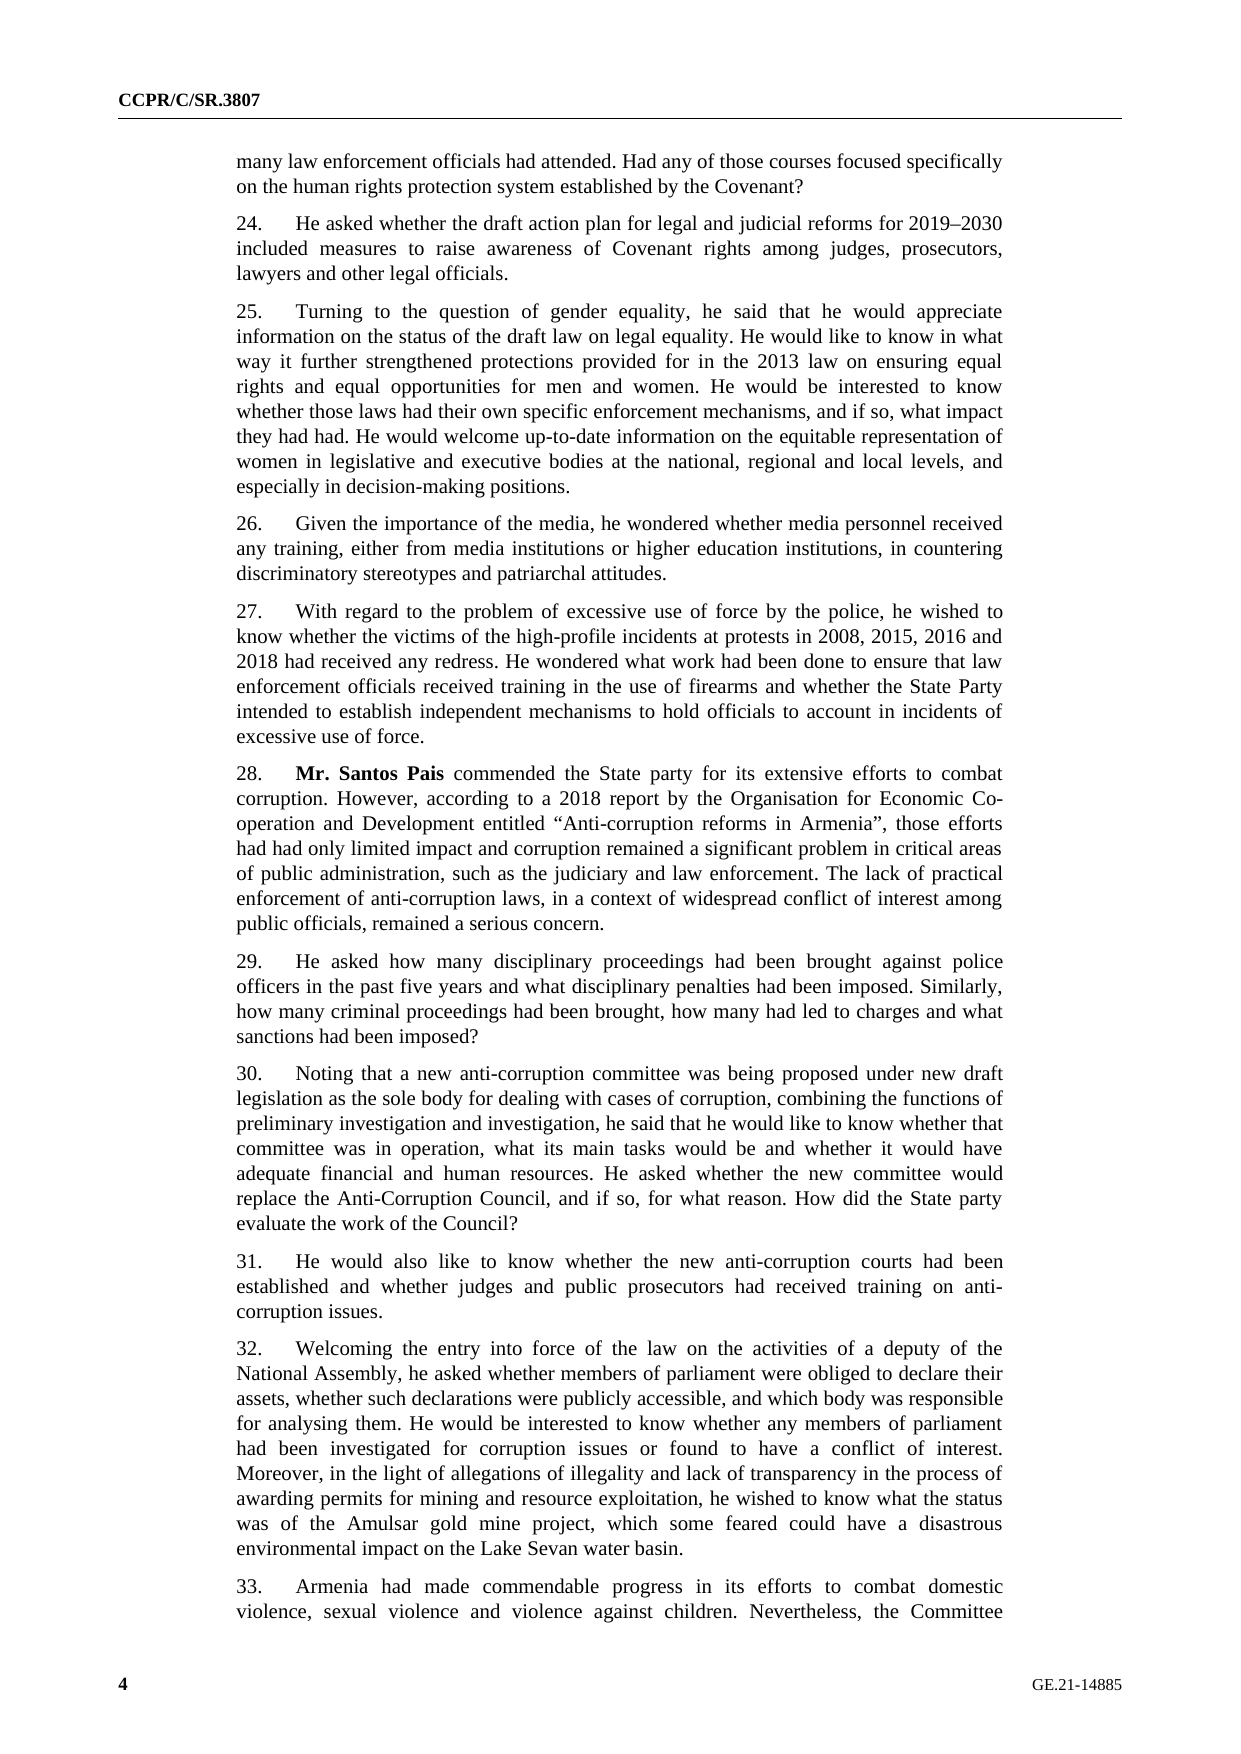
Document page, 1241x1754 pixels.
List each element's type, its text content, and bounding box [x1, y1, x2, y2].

list 31. He would also like to know whether the new anti-corruption courts had been established and whether judges and public prosecutors had received training on anti-corruption issues. [236, 1248, 1004, 1323]
list 30. Noting that a new anti-corruption committee was being proposed under new draft legislation as the sole body for dealing with cases of corruption, combining the functions of preliminary investigation and investigation, he said that he would like to know whether that committee was in operation, what its main tasks would be and whether it would have adequate financial and human resources. He asked whether the new committee would replace the Anti-Corruption Council, and if so, for what reason. How did the State party evaluate the work of the Council? [236, 1060, 1004, 1235]
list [236, 148, 1004, 198]
list 25. Turning to the question of gender equality, he said that he would appreciate information on the status of the draft law on legal equality. He would like to know in what way it further strengthened protections provided for in the 2013 law on ensuring equal rights and equal opportunities for men and women. He would be interested to know whether those laws had their own specific enforcement mechanisms, and if so, what impact they had had. He would welcome up-to-date information on the equitable representation of women in legislative and executive bodies at the national, regional and local levels, and especially in decision-making positions. [236, 298, 1004, 498]
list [236, 1573, 1004, 1623]
list 29. He asked how many disciplinary proceedings had been brought against police officers in the past five years and what disciplinary penalties had been imposed. Similarly, how many criminal proceedings had been brought, how many had led to charges and what sanctions had been imposed? [236, 948, 1004, 1048]
list 28. Mr. Santos Pais commended the State party for its extensive efforts to combat corruption. However, according to a 2018 report by the Organisation for Economic Co-operation and Development entitled “Anti-corruption reforms in Armenia”, those efforts had had only limited impact and corruption remained a significant problem in critical areas of public administration, such as the judiciary and law enforcement. The lack of practical enforcement of anti-corruption laws, in a context of widespread conflict of interest among public officials, remained a serious concern. [236, 760, 1004, 935]
list 27. With regard to the problem of excessive use of force by the police, he wished to know whether the victims of the high-profile incidents at protests in 2008, 2015, 2016 and 2018 had received any redress. He wondered what work had been done to ensure that law enforcement officials received training in the use of firearms and whether the State Party intended to establish independent mechanisms to hold officials to account in incidents of excessive use of force. [236, 598, 1004, 748]
list 24. He asked whether the draft action plan for legal and judicial reforms for 2019–2030 included measures to raise awareness of Covenant rights among judges, prosecutors, lawyers and other legal officials. [236, 210, 1004, 285]
list 26. Given the importance of the media, he wondered whether media personnel received any training, either from media institutions or higher education institutions, in countering discriminatory stereotypes and patriarchal attitudes. [236, 510, 1004, 585]
list 32. Welcoming the entry into force of the law on the activities of a deputy of the National Assembly, he asked whether members of parliament were obliged to declare their assets, whether such declarations were publicly accessible, and which body was responsible for analysing them. He would be interested to know whether any members of parliament had been investigated for corruption issues or found to have a conflict of interest. Moreover, in the light of allegations of illegality and lack of transparency in the process of awarding permits for mining and resource exploitation, he wished to know what the status was of the Amulsar gold mine project, which some feared could have a disastrous environmental impact on the Lake Sevan water basin. [236, 1335, 1004, 1560]
